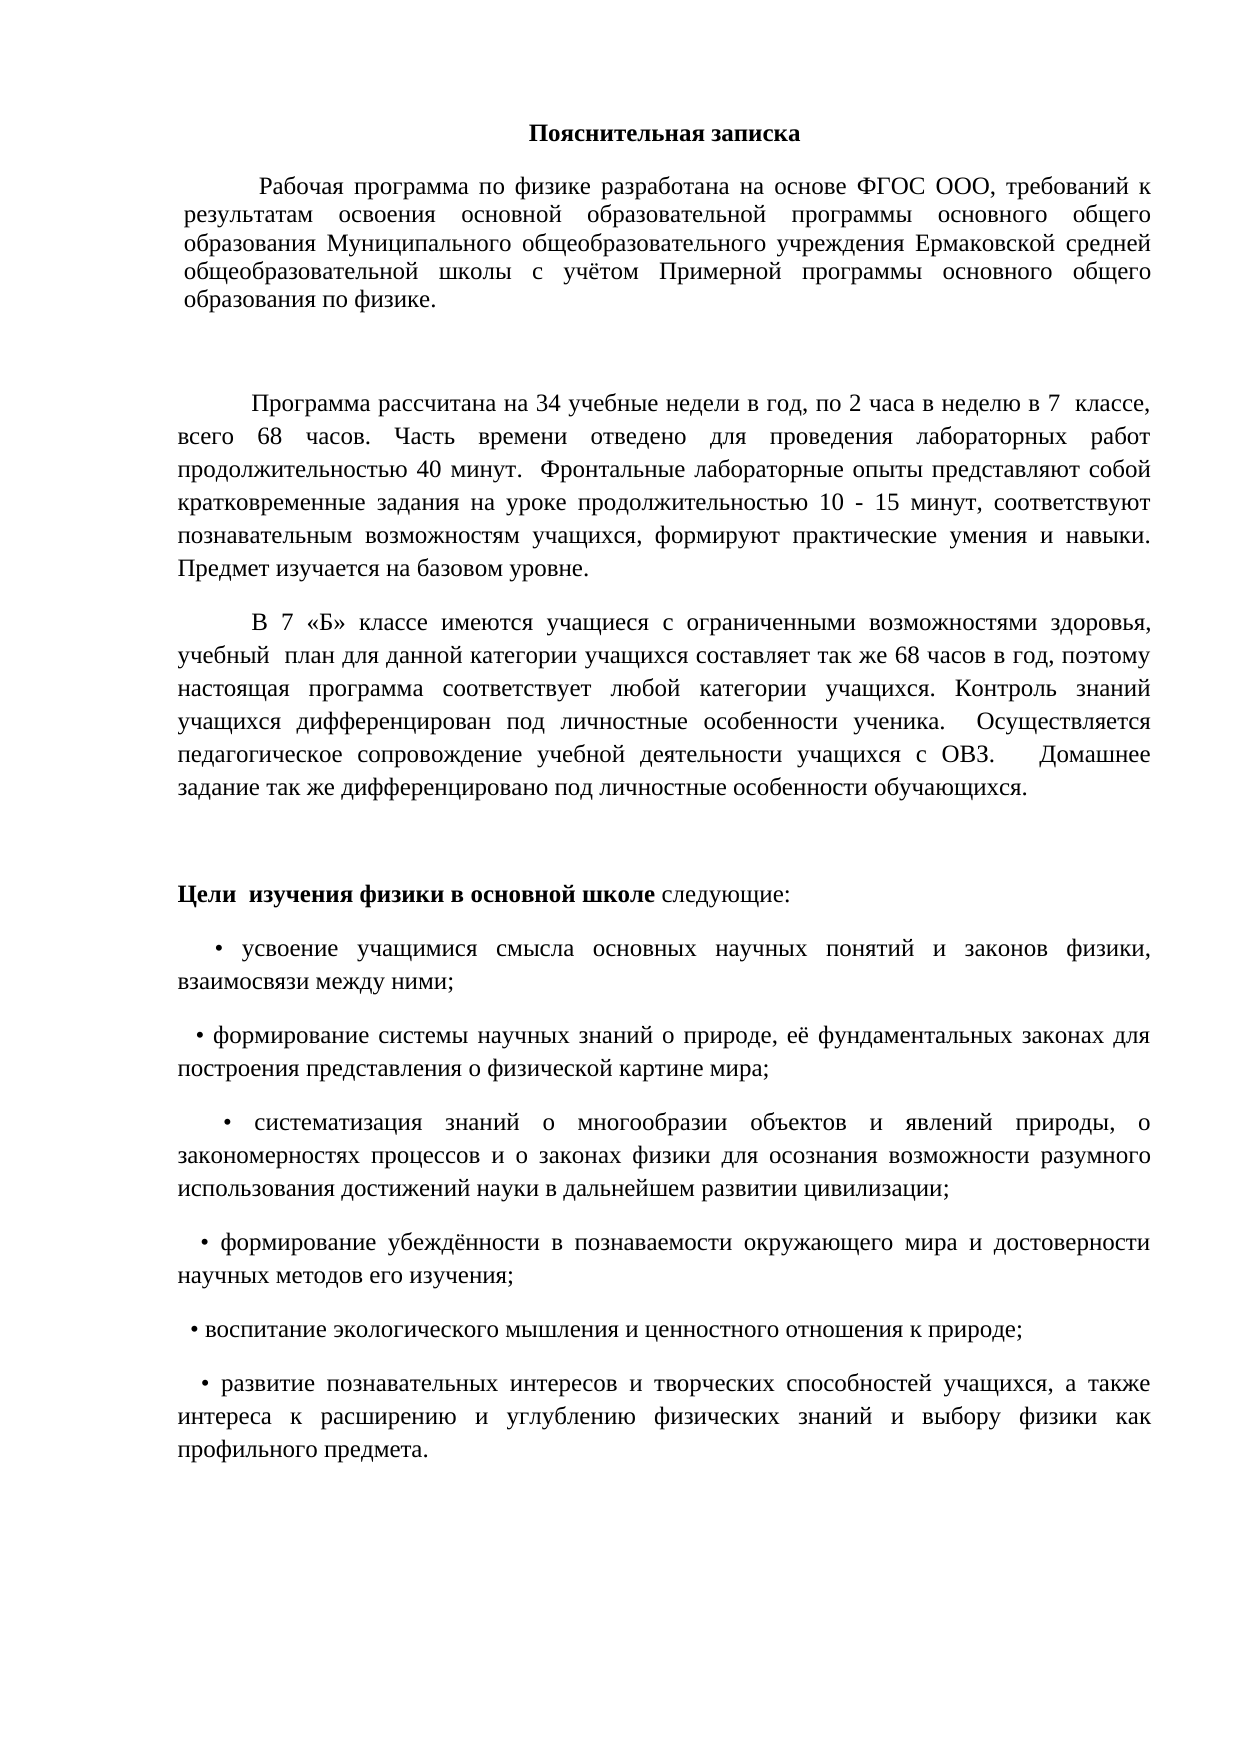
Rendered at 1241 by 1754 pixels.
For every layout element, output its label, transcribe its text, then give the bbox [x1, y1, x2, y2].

text • формирование убеждённости в познаваемости окружающего мира и достоверности научных методов его изучения; [177, 1227, 1152, 1289]
text • усвоение учащимися смысла основных научных понятий и законов физики, взаимосвязи между ними; [177, 933, 1152, 995]
text • воспитание экологического мышления и ценностного отношения к природе; [177, 1314, 1152, 1343]
text В 7 «Б» классе имеются учащиеся c ограниченными возможностями здоровья, учебный план для данной категории учащихся составляет так же 68 часов в год, поэтому настоящая программа соответствует любой категории учащихся. Контроль знаний учащихся дифференцирован под личностные особенности ученика. Осуществляется педагогическое сопровождение учебной деятельности учащихся с ОВЗ. Домашнее задание так же дифференцировано под личностные особенности обучающихся. [177, 607, 1152, 801]
text Программа рассчитана на 34 учебные недели в год, по 2 часа в неделю в 7 классе, всего 68 часов. Часть времени отведено для проведения лабораторных работ продолжительностью 40 минут. Фронтальные лабораторные опыты представляют собой кратковременные задания на уроке продолжительностью 10 - 15 минут, соответствуют познавательным возможностям учащихся, формируют практические умения и навыки. Предмет изучается на базовом уровне. [177, 388, 1152, 582]
text • формирование системы научных знаний о природе, её фундаментальных законах для построения представления о физической картине мира; [177, 1020, 1152, 1082]
text Рабочая программа по физике разработана на основе ФГОС ООО, требований к результатам освоения основной образовательной программы основного общего образования Муниципального общеобразовательного учреждения Ермаковской средней общеобразовательной школы с учётом Примерной программы основного общего образования по физике. [183, 172, 1152, 313]
text • развитие познавательных интересов и творческих способностей учащихся, а также интереса к расширению и углублению физических знаний и выбору физики как профильного предмета. [177, 1368, 1152, 1462]
text Цели изучения физики в основной школе следующие: [177, 879, 1152, 908]
text • систематизация знаний о многообразии объектов и явлений природы, о закономерностях процессов и о законах физики для осознания возможности разумного использования достижений науки в дальнейшем развитии цивилизации; [177, 1107, 1152, 1202]
text Пояснительная записка [177, 118, 1152, 147]
